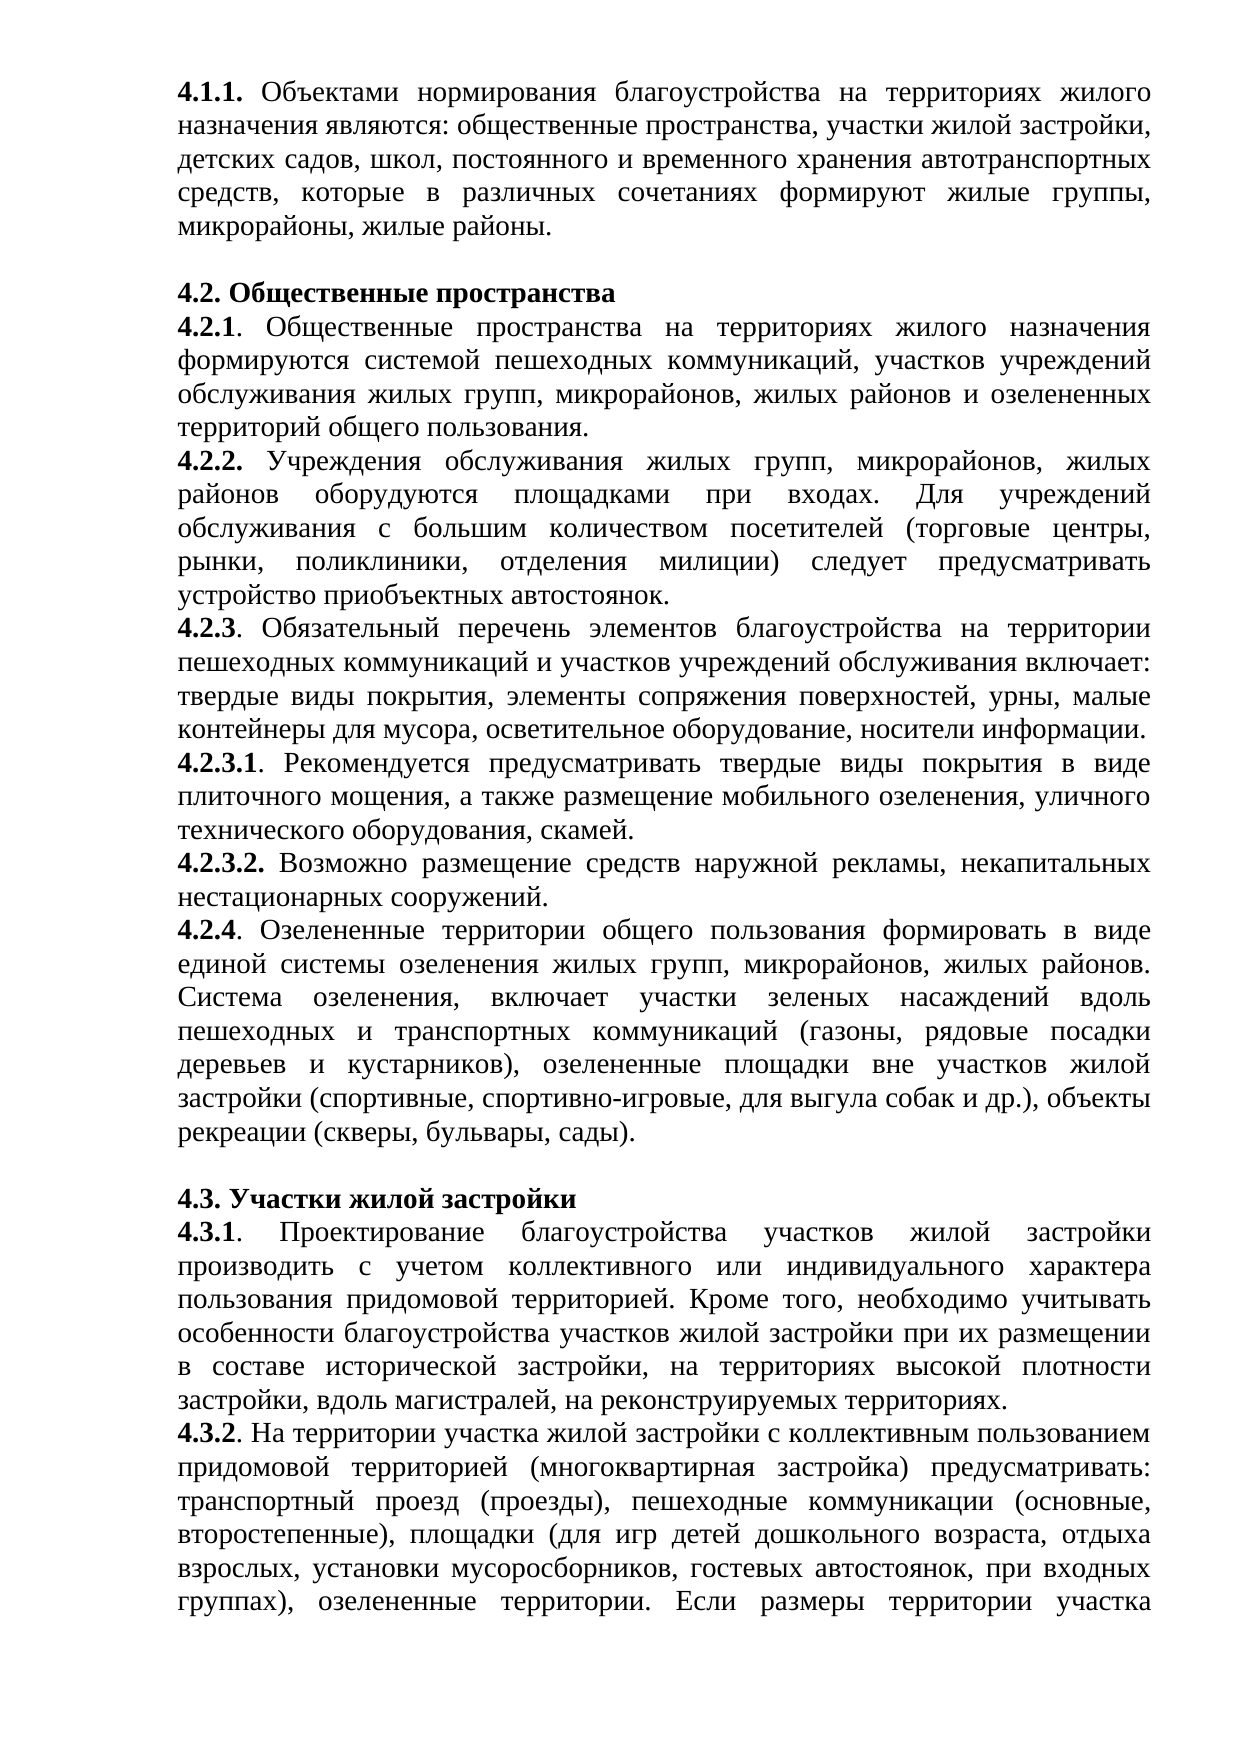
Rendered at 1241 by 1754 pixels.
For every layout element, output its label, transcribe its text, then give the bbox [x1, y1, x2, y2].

text 4.1.1. Объектами нормирования благоустройства на территориях жилого назначения являются: общественные пространства, участки жилой застройки, детских садов, школ, постоянного и временного хранения автотранспортных средств, которые в различных сочетаниях формируют жилые группы, микрорайоны, жилые районы. [177, 74, 1152, 242]
text 4.3. Участки жилой застройки [177, 1147, 1152, 1214]
text 4.2.2. Учреждения обслуживания жилых групп, микрорайонов, жилых районов оборудуются площадками при входах. Для учреждений обслуживания с большим количеством посетителей (торговые центры, рынки, поликлиники, отделения милиции) следует предусматривать устройство приобъектных автостоянок. [177, 443, 1152, 611]
text 4.2.3.2. Возможно размещение средств наружной рекламы, некапитальных нестационарных сооружений. [177, 845, 1152, 912]
text 4.2.3. Обязательный перечень элементов благоустройства на территории пешеходных коммуникаций и участков учреждений обслуживания включает: твердые виды покрытия, элементы сопряжения поверхностей, урны, малые контейнеры для мусора, осветительное оборудование, носители информации. [177, 611, 1152, 745]
text 4.2.3.1. Рекомендуется предусматривать твердые виды покрытия в виде плиточного мощения, а также размещение мобильного озеленения, уличного технического оборудования, скамей. [177, 745, 1152, 845]
text 4.2.4. Озелененные территории общего пользования формировать в виде единой системы озеленения жилых групп, микрорайонов, жилых районов. Система озеленения, включает участки зеленых насаждений вдоль пешеходных и транспортных коммуникаций (газоны, рядовые посадки деревьев и кустарников), озелененные площадки вне участков жилой застройки (спортивные, спортивно-игровые, для выгула собак и др.), объекты рекреации (скверы, бульвары, сады). [177, 912, 1152, 1147]
text 4.2.1. Общественные пространства на территориях жилого назначения формируются системой пешеходных коммуникаций, участков учреждений обслуживания жилых групп, микрорайонов, жилых районов и озелененных территорий общего пользования. [177, 309, 1152, 443]
text 4.2. Общественные пространства [177, 242, 1152, 309]
text 4.3.1. Проектирование благоустройства участков жилой застройки производить с учетом коллективного или индивидуального характера пользования придомовой территорией. Кроме того, необходимо учитывать особенности благоустройства участков жилой застройки при их размещении в составе исторической застройки, на территориях высокой плотности застройки, вдоль магистралей, на реконструируемых территориях. [177, 1214, 1152, 1416]
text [177, 1416, 1152, 1617]
